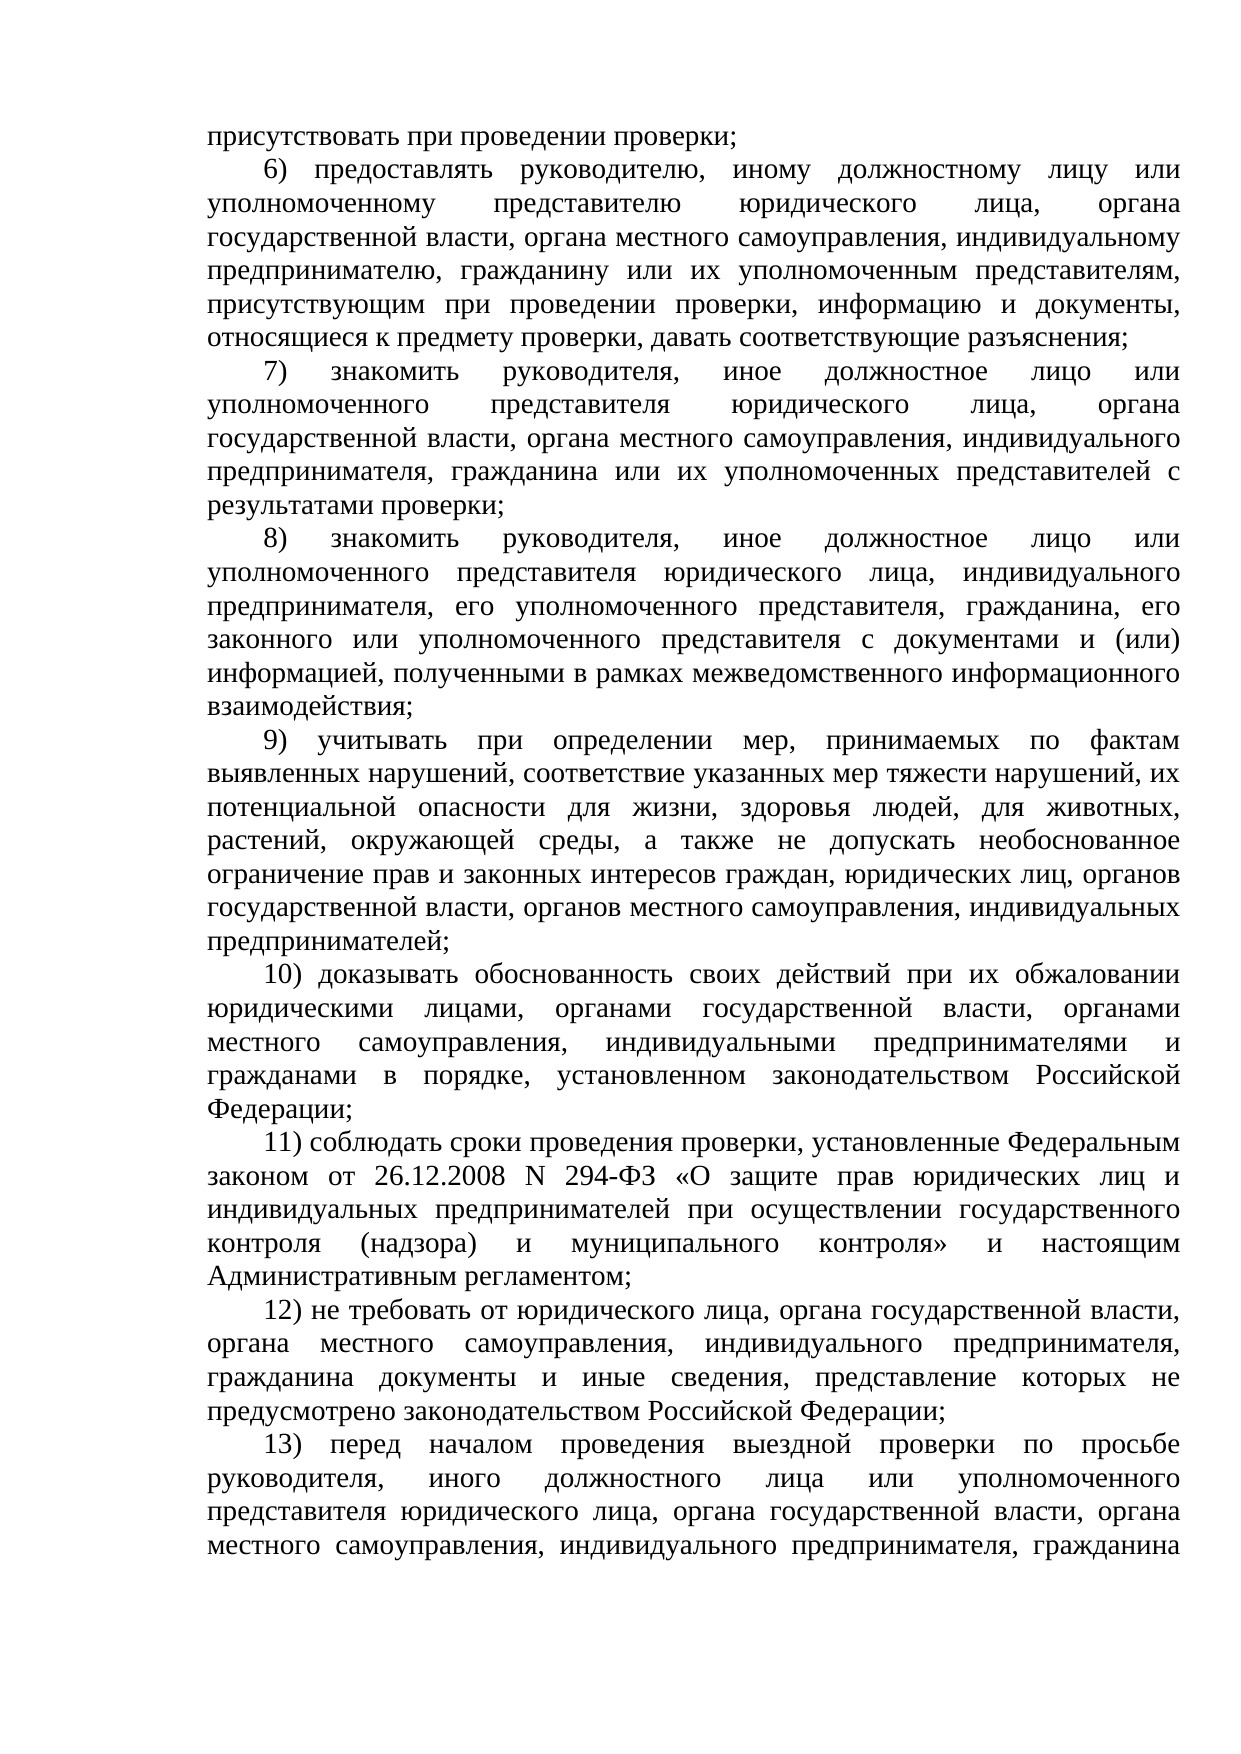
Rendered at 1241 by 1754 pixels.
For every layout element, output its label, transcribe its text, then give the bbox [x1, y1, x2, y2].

text 9) учитывать при определении мер, принимаемых по фактам выявленных нарушений, соответствие указанных мер тяжести нарушений, их потенциальной опасности для жизни, здоровья людей, для животных, растений, окружающей среды, а также не допускать необоснованное ограничение прав и законных интересов граждан, юридических лиц, органов государственной власти, органов местного самоуправления, индивидуальных предпринимателей; [207, 722, 1181, 957]
text 8) знакомить руководителя, иное должностное лицо или уполномоченного представителя юридического лица, индивидуального предпринимателя, его уполномоченного представителя, гражданина, его законного или уполномоченного представителя с документами и (или) информацией, полученными в рамках межведомственного информационного взаимодействия; [207, 521, 1181, 722]
text 12) не требовать от юридического лица, органа государственной власти, органа местного самоуправления, индивидуального предпринимателя, гражданина документы и иные сведения, представление которых не предусмотрено законодательством Российской Федерации; [207, 1292, 1181, 1426]
text 6) предоставлять руководителю, иному должностному лицу или уполномоченному представителю юридического лица, органа государственной власти, органа местного самоуправления, индивидуальному предпринимателю, гражданину или их уполномоченным представителям, присутствующим при проведении проверки, информацию и документы, относящиеся к предмету проверки, давать соответствующие разъяснения; [207, 152, 1181, 353]
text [207, 1426, 1181, 1560]
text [207, 118, 1181, 152]
text 11) соблюдать сроки проведения проверки, установленные Федеральным законом от 26.12.2008 N 294-ФЗ «О защите прав юридических лиц и индивидуальных предпринимателей при осуществлении государственного контроля (надзора) и муниципального контроля» и настоящим Административным регламентом; [207, 1124, 1181, 1292]
text 10) доказывать обоснованность своих действий при их обжаловании юридическими лицами, органами государственной власти, органами местного самоуправления, индивидуальными предпринимателями и гражданами в порядке, установленном законодательством Российской Федерации; [207, 957, 1181, 1124]
text 7) знакомить руководителя, иное должностное лицо или уполномоченного представителя юридического лица, органа государственной власти, органа местного самоуправления, индивидуального предпринимателя, гражданина или их уполномоченных представителей с результатами проверки; [207, 353, 1181, 521]
